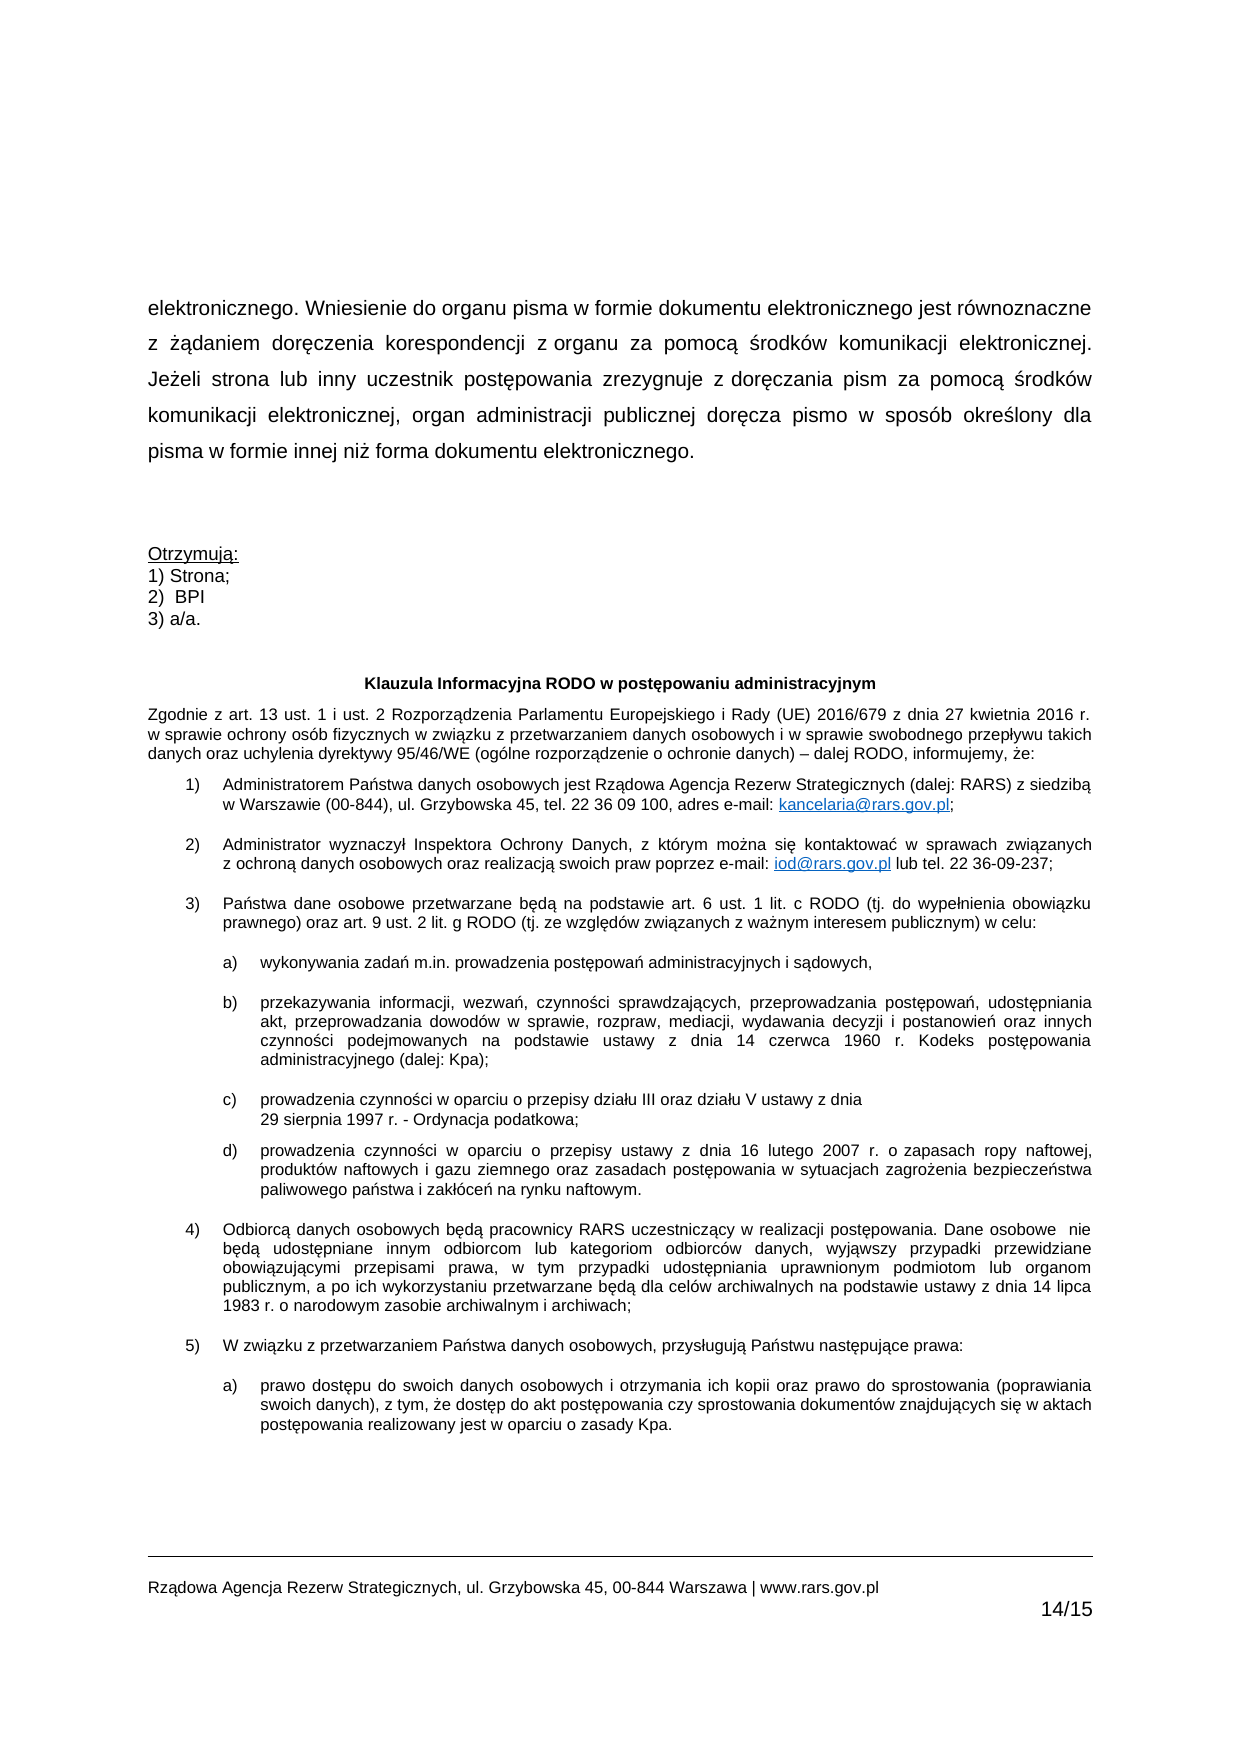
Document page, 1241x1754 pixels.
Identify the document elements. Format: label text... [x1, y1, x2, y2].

text 2) BPI [148, 586, 1092, 608]
list prowadzenia czynności w oparciu o przepisy działu III oraz działu V ustawy z dnia [223, 1090, 1092, 1109]
text 1) Strona; [148, 565, 1092, 586]
text 29 sierpnia 1997 r. - Ordynacja podatkowa; [260, 1109, 1092, 1128]
list wykonywania zadań m.in. prowadzenia postępowań administracyjnych i sądowych, [223, 953, 1092, 972]
list Odbiorcą danych osobowych będą pracownicy RARS uczestniczący w realizacji postępowania. Dane osobowe nie będą udostępniane innym odbiorcom lub kategoriom odbiorców danych, wyjąwszy przypadki przewidziane obowiązującymi przepisami prawa, w tym przypadki udostępniania uprawnionym podmiotom lub organom publicznym, a po ich wykorzystaniu przetwarzane będą dla celów archiwalnych na podstawie ustawy z dnia 14 lipca 1983 r. o narodowym zasobie archiwalnym i archiwach; [185, 1219, 1092, 1315]
list przekazywania informacji, wezwań, czynności sprawdzających, przeprowadzania postępowań, udostępniania akt, przeprowadzania dowodów w sprawie, rozpraw, mediacji, wydawania decyzji i postanowień oraz innych czynności podejmowanych na podstawie ustawy z dnia 14 czerwca 1960 r. Kodeks postępowania administracyjnego (dalej: Kpa); [223, 993, 1092, 1069]
list Administrator wyznaczył Inspektora Ochrony Danych, z którym można się kontaktować w sprawach związanych z ochroną danych osobowych oraz realizacją swoich praw poprzez e-mail: iod@rars.gov.pl lub tel. 22 36-09-237; [185, 834, 1092, 873]
text Zgodnie z art. 13 ust. 1 i ust. 2 Rozporządzenia Parlamentu Europejskiego i Rady (UE) 2016/679 z dnia 27 kwietnia 2016 r. w sprawie ochrony osób fizycznych w związku z przetwarzaniem danych osobowych i w sprawie swobodnego przepływu takich danych oraz uchylenia dyrektywy 95/46/WE (ogólne rozporządzenie o ochronie danych) – dalej RODO, informujemy, że: [148, 705, 1092, 763]
list prawo dostępu do swoich danych osobowych i otrzymania ich kopii oraz prawo do sprostowania (poprawiania swoich danych), z tym, że dostęp do akt postępowania czy sprostowania dokumentów znajdujących się w aktach postępowania realizowany jest w oparciu o zasady Kpa. [223, 1376, 1092, 1433]
list W związku z przetwarzaniem Państwa danych osobowych, przysługują Państwu następujące prawa: [185, 1336, 1092, 1355]
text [148, 295, 1092, 463]
text 3) a/a. [148, 608, 1092, 629]
list prowadzenia czynności w oparciu o przepisy ustawy z dnia 16 lutego 2007 r. o zapasach ropy naftowej, produktów naftowych i gazu ziemnego oraz zasadach postępowania w sytuacjach zagrożenia bezpieczeństwa paliwowego państwa i zakłóceń na rynku naftowym. [223, 1141, 1092, 1198]
list Państwa dane osobowe przetwarzane będą na podstawie art. 6 ust. 1 lit. c RODO (tj. do wypełnienia obowiązku prawnego) oraz art. 9 ust. 2 lit. g RODO (tj. ze względów związanych z ważnym interesem publicznym) w celu: [185, 893, 1092, 932]
text Klauzula Informacyjna RODO w postępowaniu administracyjnym [148, 673, 1092, 693]
list Administratorem Państwa danych osobowych jest Rządowa Agencja Rezerw Strategicznych (dalej: RARS) z siedzibą w Warszawie (00-844), ul. Grzybowska 45, tel. 22 36 09 100, adres e-mail: kancelaria@rars.gov.pl; [185, 775, 1092, 813]
text Otrzymują: [148, 543, 1092, 565]
